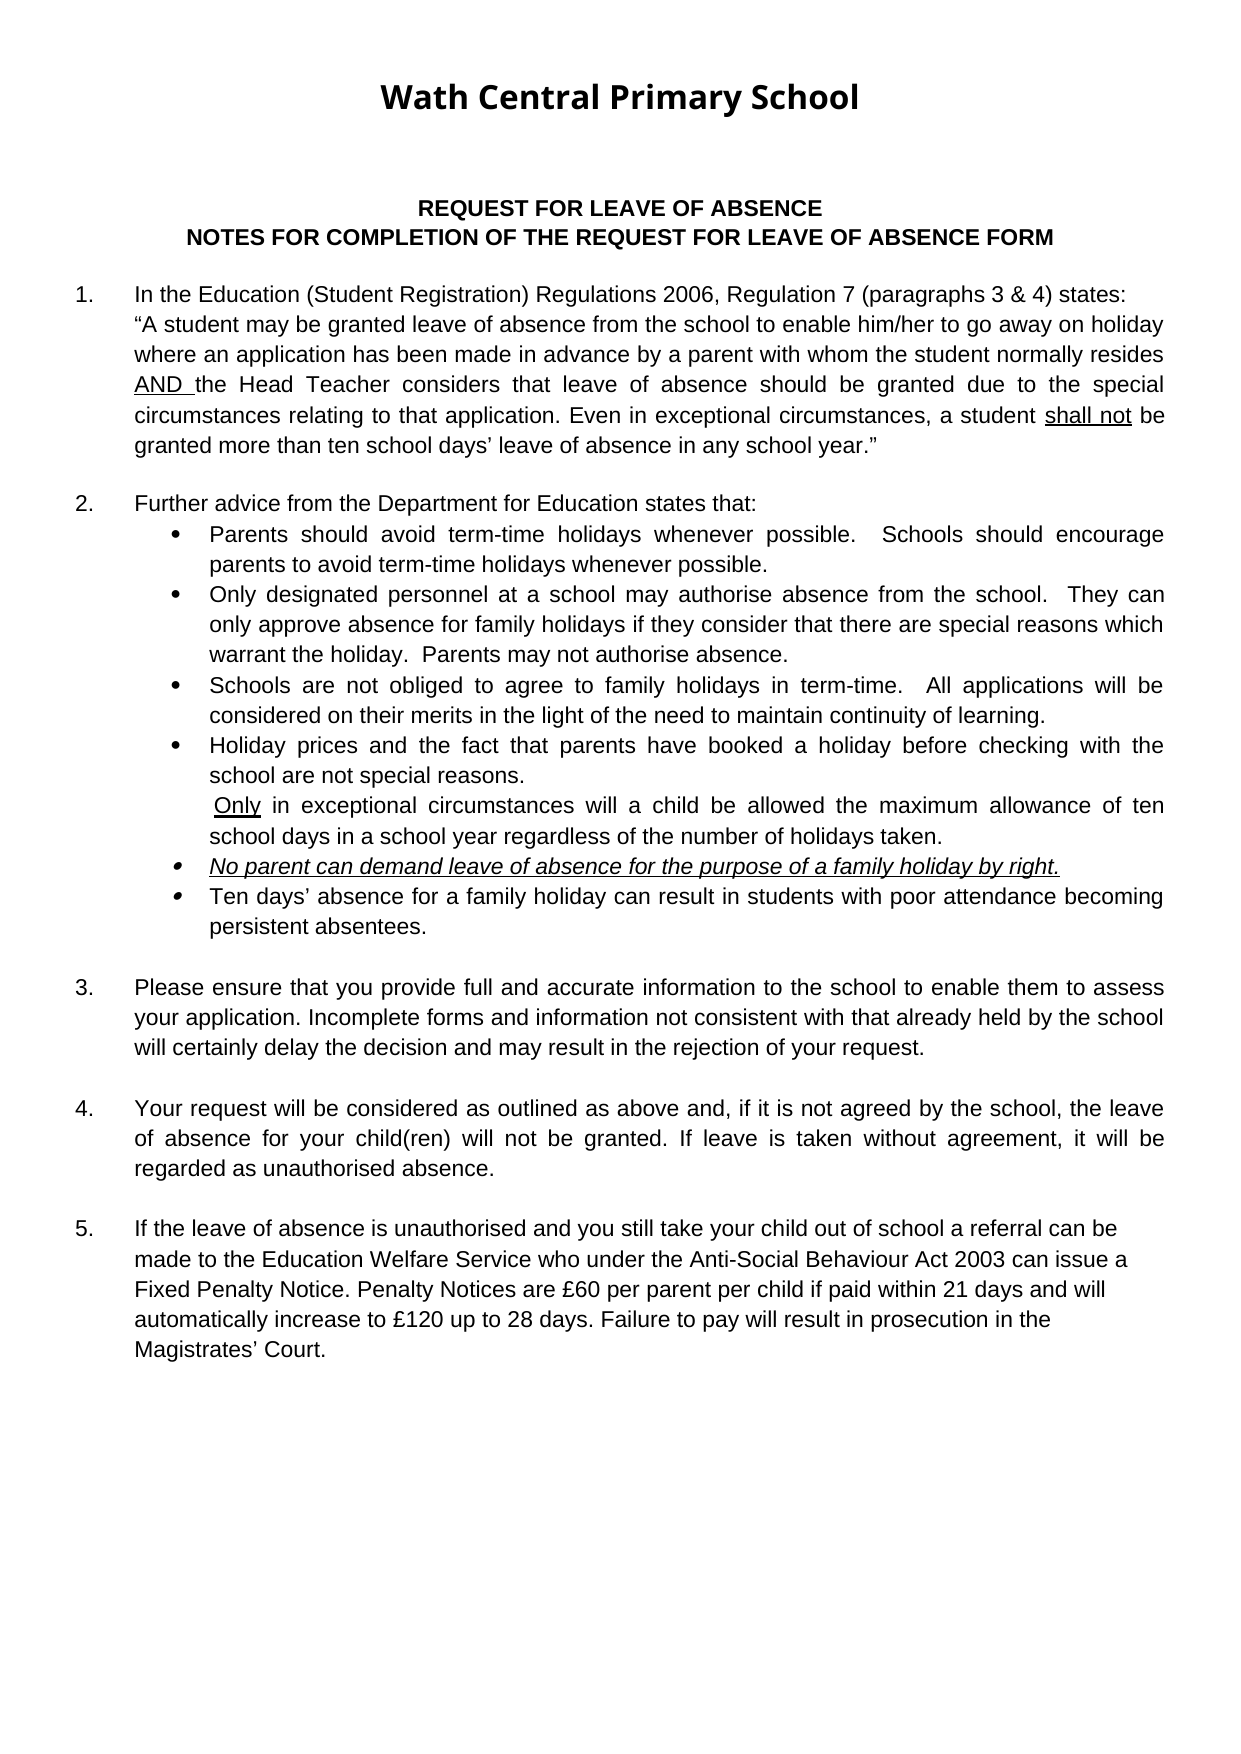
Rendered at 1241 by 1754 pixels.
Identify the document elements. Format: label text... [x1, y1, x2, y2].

list In the Education (Student Registration) Regulations 2006, Regulation 7 (paragraphs 3 & 4) states: [75, 281, 1165, 307]
list No parent can demand leave of absence for the purpose of a family holiday by right. [172, 853, 1165, 879]
list “A student may be granted leave of absence from the school to enable him/her to go away on holiday where an application has been made in advance by a parent with whom the student normally resides AND the Head Teacher considers that leave of absence should be granted due to the special circumstances relating to that application. Even in exceptional circumstances, a student shall not be granted more than ten school days’ leave of absence in any school year.” [134, 311, 1165, 458]
text REQUEST FOR LEAVE OF ABSENCE [75, 195, 1165, 222]
list Ten days’ absence for a family holiday can result in students with poor attendance becoming persistent absentees. [172, 883, 1165, 940]
text NOTES FOR COMPLETION OF THE REQUEST FOR LEAVE OF ABSENCE FORM [75, 224, 1165, 250]
list Only designated personnel at a school may authorise absence from the school. They can only approve absence for family holidays if they consider that there are special reasons which warrant the holiday. Parents may not authorise absence. [172, 581, 1165, 668]
list Parents should avoid term-time holidays whenever possible. Schools should encourage parents to avoid term-time holidays whenever possible. [172, 521, 1165, 577]
list Holiday prices and the fact that parents have booked a holiday before checking with the school are not special reasons. [172, 732, 1165, 789]
list Schools are not obliged to agree to family holidays in term-time. All applications will be considered on their merits in the light of the need to maintain continuity of learning. [172, 672, 1165, 728]
list Further advice from the Department for Education states that: [75, 490, 1165, 517]
list If the leave of absence is unauthorised and you still take your child out of school a referral can be made to the Education Welfare Service who under the Anti-Social Behaviour Act 2003 can issue a Fixed Penalty Notice. Penalty Notices are £60 per parent per child if paid within 21 days and will automatically increase to £120 up to 28 days. Failure to pay will result in prosecution in the Magistrates’ Court. [75, 1215, 1165, 1363]
list Only in exceptional circumstances will a child be allowed the maximum allowance of ten school days in a school year regardless of the number of holidays taken. [209, 792, 1165, 849]
list Your request will be considered as outlined as above and, if it is not agreed by the school, the leave of absence for your child(ren) will not be granted. If leave is taken without agreement, it will be regarded as unauthorised absence. [75, 1094, 1165, 1181]
list Please ensure that you provide full and accurate information to the school to enable them to assess your application. Incomplete forms and information not consistent with that already held by the school will certainly delay the decision and may result in the rejection of your request. [75, 974, 1165, 1061]
